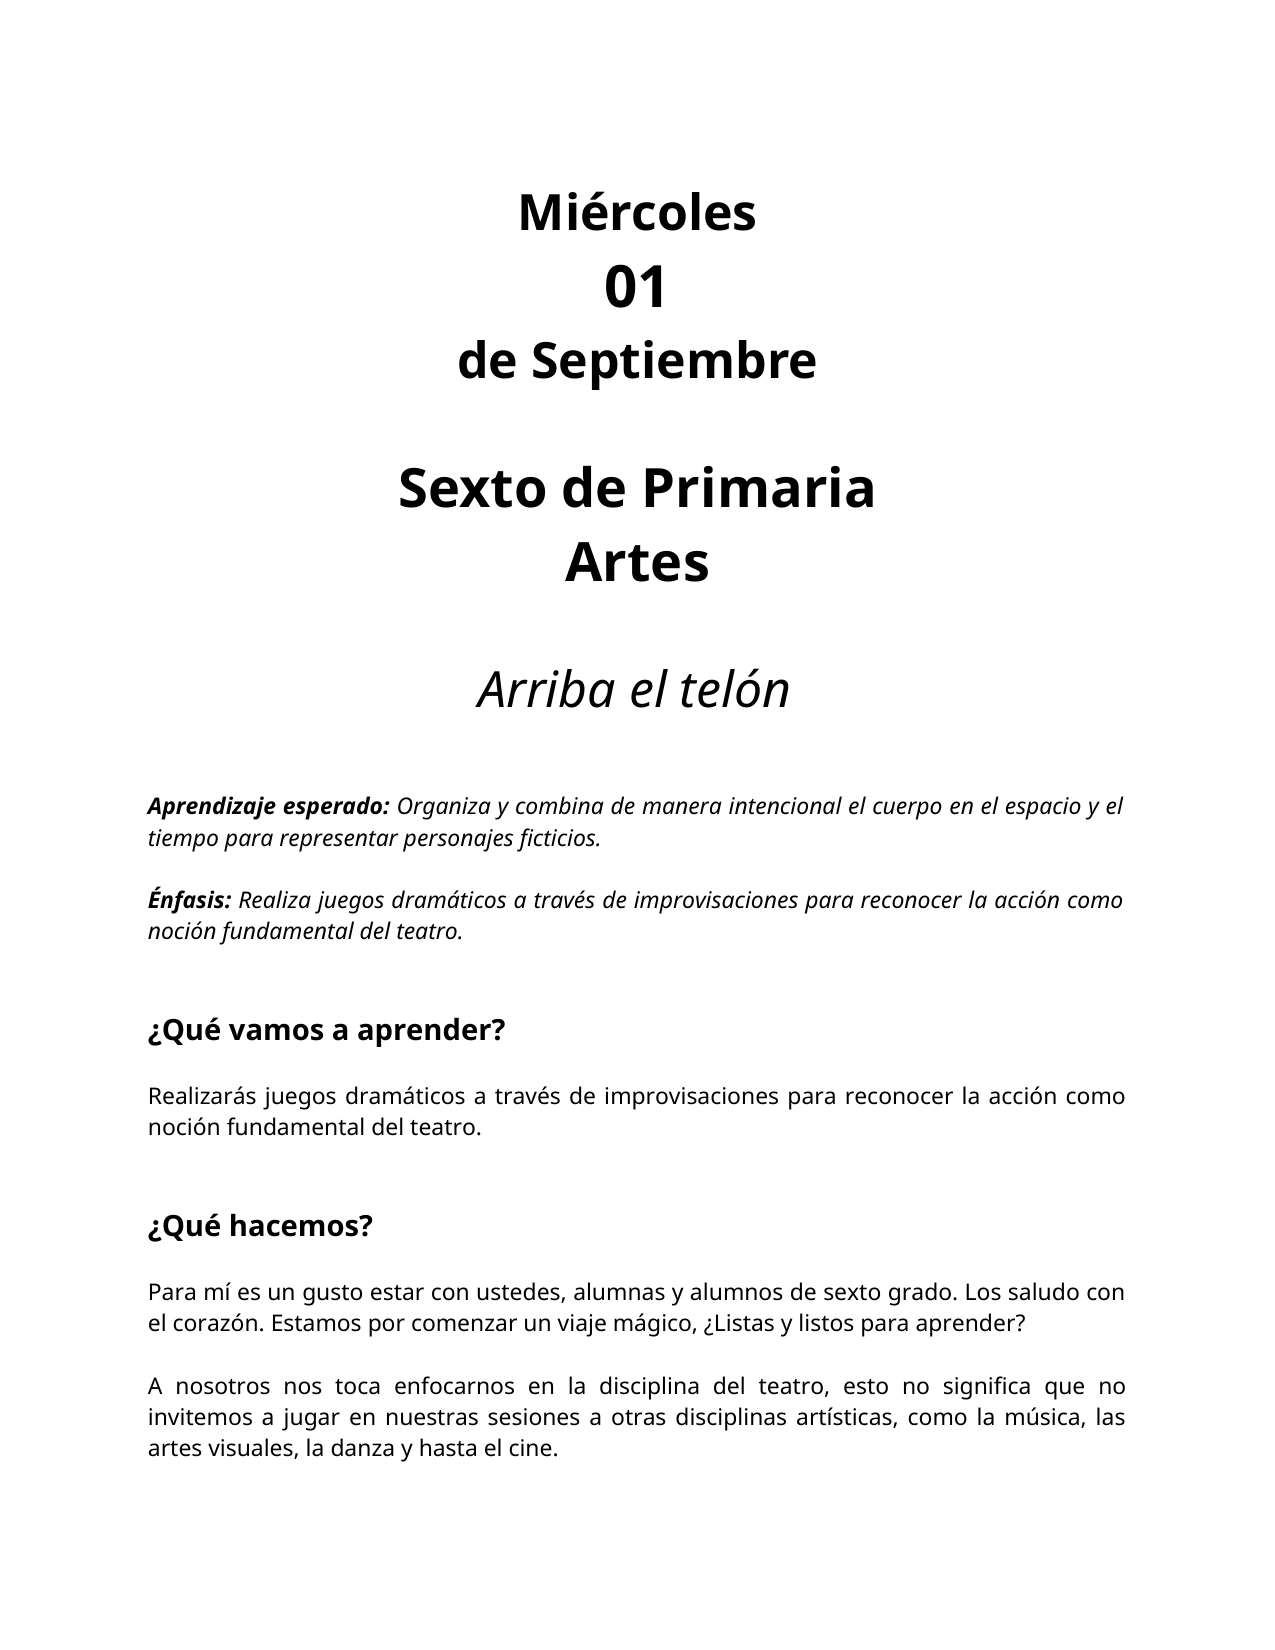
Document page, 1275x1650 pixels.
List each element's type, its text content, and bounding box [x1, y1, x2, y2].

text Miércoles [148, 177, 1127, 245]
text Para mí es un gusto estar con ustedes, alumnas y alumnos de sexto grado. Los saludo con el corazón. Estamos por comenzar un viaje mágico, ¿Listas y listos para aprender? [148, 1276, 1127, 1338]
text Énfasis: Realiza juegos dramáticos a través de improvisaciones para reconocer la acción como noción fundamental del teatro. [148, 884, 1127, 946]
text A nosotros nos toca enfocarnos en la disciplina del teatro, esto no significa que no invitemos a jugar en nuestras sesiones a otras disciplinas artísticas, como la música, las artes visuales, la danza y hasta el cine. [148, 1369, 1127, 1463]
text ¿Qué vamos a aprender? [148, 1009, 1127, 1049]
text de Septiembre [148, 325, 1127, 393]
text Sexto de Primaria [148, 450, 1127, 523]
text Arriba el telón [148, 654, 1127, 722]
text Artes [148, 523, 1127, 597]
text ¿Qué hacemos? [148, 1205, 1127, 1244]
text Realizarás juegos dramáticos a través de improvisaciones para reconocer la acción como noción fundamental del teatro. [148, 1080, 1127, 1142]
text Aprendizaje esperado: Organiza y combina de manera intencional el cuerpo en el espacio y el tiempo para representar personajes ficticios. [148, 790, 1127, 853]
text 01 [148, 245, 1127, 325]
